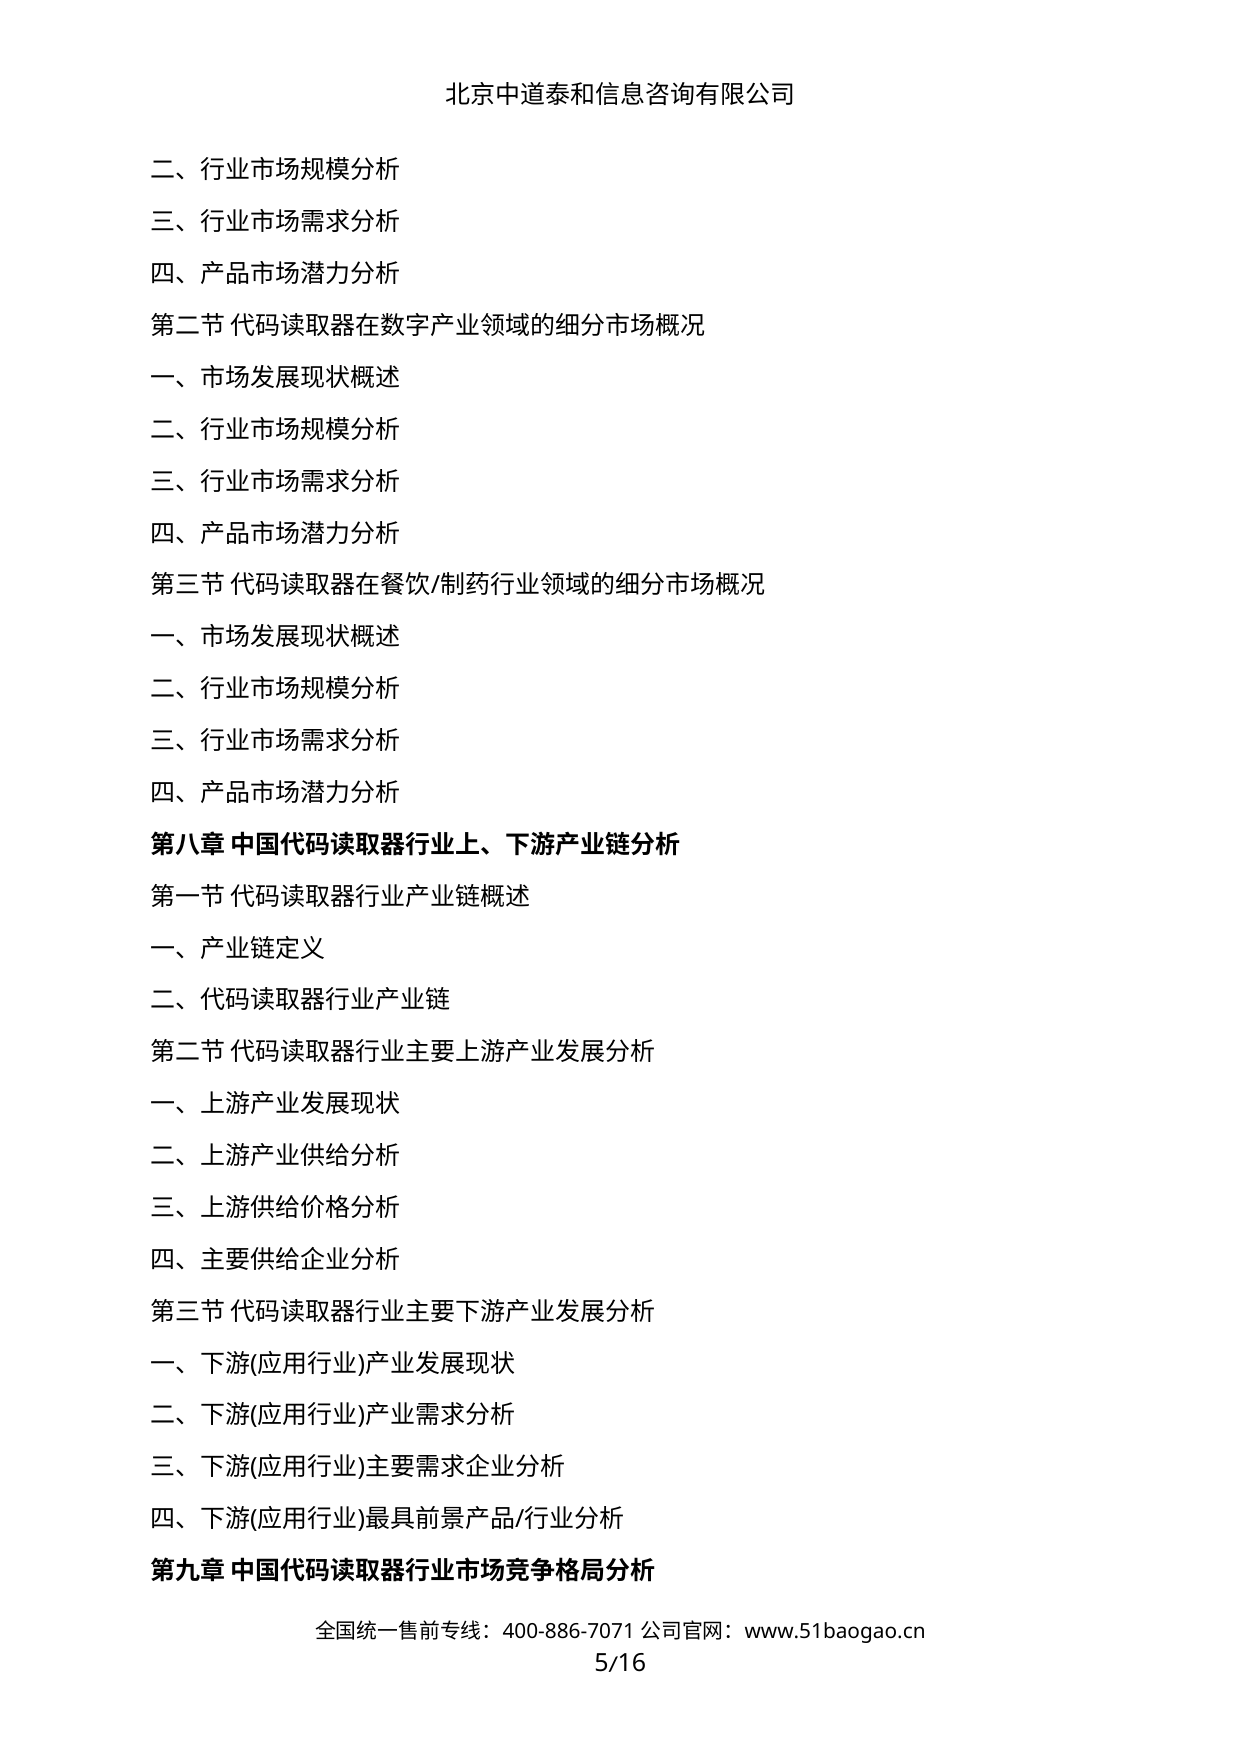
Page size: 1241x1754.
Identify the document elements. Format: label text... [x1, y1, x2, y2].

text 第九章 中国代码读取器行业市场竞争格局分析 [150, 1551, 1090, 1587]
text 一、下游(应用行业)产业发展现状 [150, 1343, 1090, 1379]
text 四、产品市场潜力分析 [150, 513, 1090, 549]
text 一、上游产业发展现状 [150, 1084, 1090, 1120]
text 一、市场发展现状概述 [150, 357, 1090, 394]
text 二、行业市场规模分析 [150, 409, 1090, 446]
text 三、行业市场需求分析 [150, 461, 1090, 497]
text 三、上游供给价格分析 [150, 1187, 1090, 1224]
text 二、行业市场规模分析 [150, 150, 1090, 186]
text 第三节 代码读取器在餐饮/制药行业领域的细分市场概况 [150, 565, 1090, 601]
text 一、产业链定义 [150, 928, 1090, 964]
text 二、代码读取器行业产业链 [150, 980, 1090, 1016]
text 二、下游(应用行业)产业需求分析 [150, 1395, 1090, 1431]
text 四、下游(应用行业)最具前景产品/行业分析 [150, 1499, 1090, 1535]
text 三、行业市场需求分析 [150, 721, 1090, 757]
text 第八章 中国代码读取器行业上、下游产业链分析 [150, 824, 1090, 861]
text 一、市场发展现状概述 [150, 617, 1090, 653]
text 第二节 代码读取器行业主要上游产业发展分析 [150, 1032, 1090, 1068]
text 三、下游(应用行业)主要需求企业分析 [150, 1447, 1090, 1483]
text 三、行业市场需求分析 [150, 202, 1090, 238]
text 第三节 代码读取器行业主要下游产业发展分析 [150, 1291, 1090, 1327]
text 二、上游产业供给分析 [150, 1136, 1090, 1172]
text 第一节 代码读取器行业产业链概述 [150, 876, 1090, 912]
text 四、产品市场潜力分析 [150, 772, 1090, 809]
text 四、主要供给企业分析 [150, 1239, 1090, 1276]
text 四、产品市场潜力分析 [150, 254, 1090, 290]
text 二、行业市场规模分析 [150, 669, 1090, 705]
text 第二节 代码读取器在数字产业领域的细分市场概况 [150, 306, 1090, 342]
